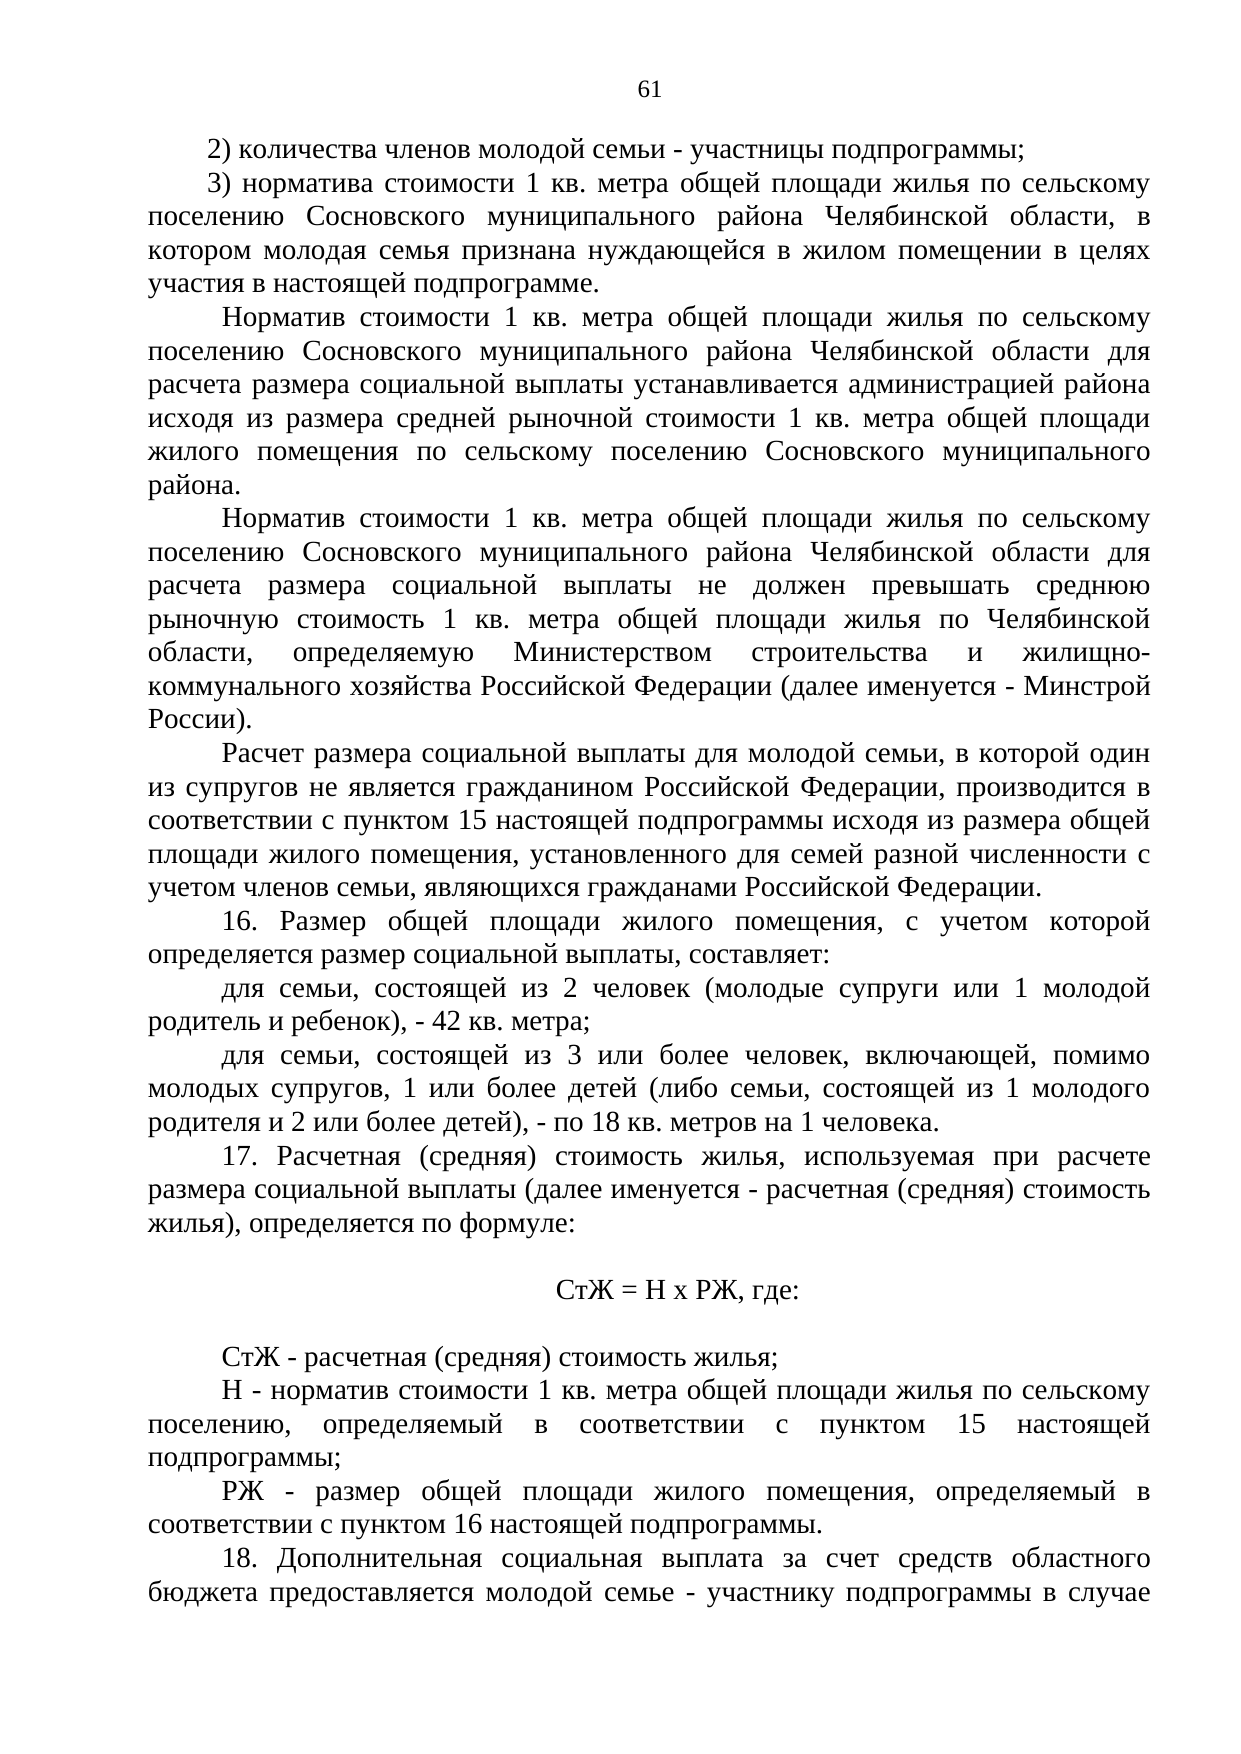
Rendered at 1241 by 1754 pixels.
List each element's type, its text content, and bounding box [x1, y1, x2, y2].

text для семьи, состоящей из 3 или более человек, включающей, помимо молодых супругов, 1 или более детей (либо семьи, состоящей из 1 молодого родителя и 2 или более детей), - по на 1 человека. [148, 1037, 1152, 1138]
text СтЖ - расчетная (средняя) стоимость жилья; [148, 1339, 1152, 1372]
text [148, 1540, 1152, 1607]
text 17. Расчетная (средняя) стоимость жилья, используемая при расчете размера социальной выплаты (далее именуется - расчетная (средняя) стоимость жилья), определяется по формуле: [148, 1138, 1152, 1238]
text СтЖ = Н x РЖ, где: [148, 1272, 1152, 1305]
text 3) норматива стоимости общей площади жилья по сельскому поселению Сосновского муниципального района Челябинской области, в котором молодая семья признана нуждающейся в жилом помещении в целях участия в настоящей подпрограмме. [148, 165, 1152, 299]
text Расчет размера социальной выплаты для молодой семьи, в которой один из супругов не является гражданином Российской Федерации, производится в соответствии с пунктом 15 настоящей подпрограммы исходя из размера общей площади жилого помещения, установленного для семей разной численности с учетом членов семьи, являющихся гражданами Российской Федерации. [148, 735, 1152, 903]
text для семьи, состоящей из 2 человек (молодые супруги или 1 молодой родитель и ребенок), - ; [148, 970, 1152, 1037]
text Норматив стоимости общей площади жилья по сельскому поселению Сосновского муниципального района Челябинской области для расчета размера социальной выплаты устанавливается администрацией района исходя из размера средней рыночной стоимости общей площади жилого помещения по сельскому поселению Сосновского муниципального района. [148, 299, 1152, 500]
text Н - норматив стоимости общей площади жилья по сельскому поселению, определяемый в соответствии с пунктом 15 настоящей подпрограммы; [148, 1372, 1152, 1473]
text 16. Размер общей площади жилого помещения, с учетом которой определяется размер социальной выплаты, составляет: [148, 903, 1152, 970]
text Норматив стоимости общей площади жилья по сельскому поселению Сосновского муниципального района Челябинской области для расчета размера социальной выплаты не должен превышать среднюю рыночную стоимость общей площади жилья по Челябинской области, определяемую Министерством строительства и жилищно-коммунального хозяйства Российской Федерации (далее именуется - Минстрой России). [148, 500, 1152, 735]
text 2) количества членов молодой семьи - участницы подпрограммы; [148, 131, 1152, 165]
text РЖ - размер общей площади жилого помещения, определяемый в соответствии с пунктом 16 настоящей подпрограммы. [148, 1473, 1152, 1540]
